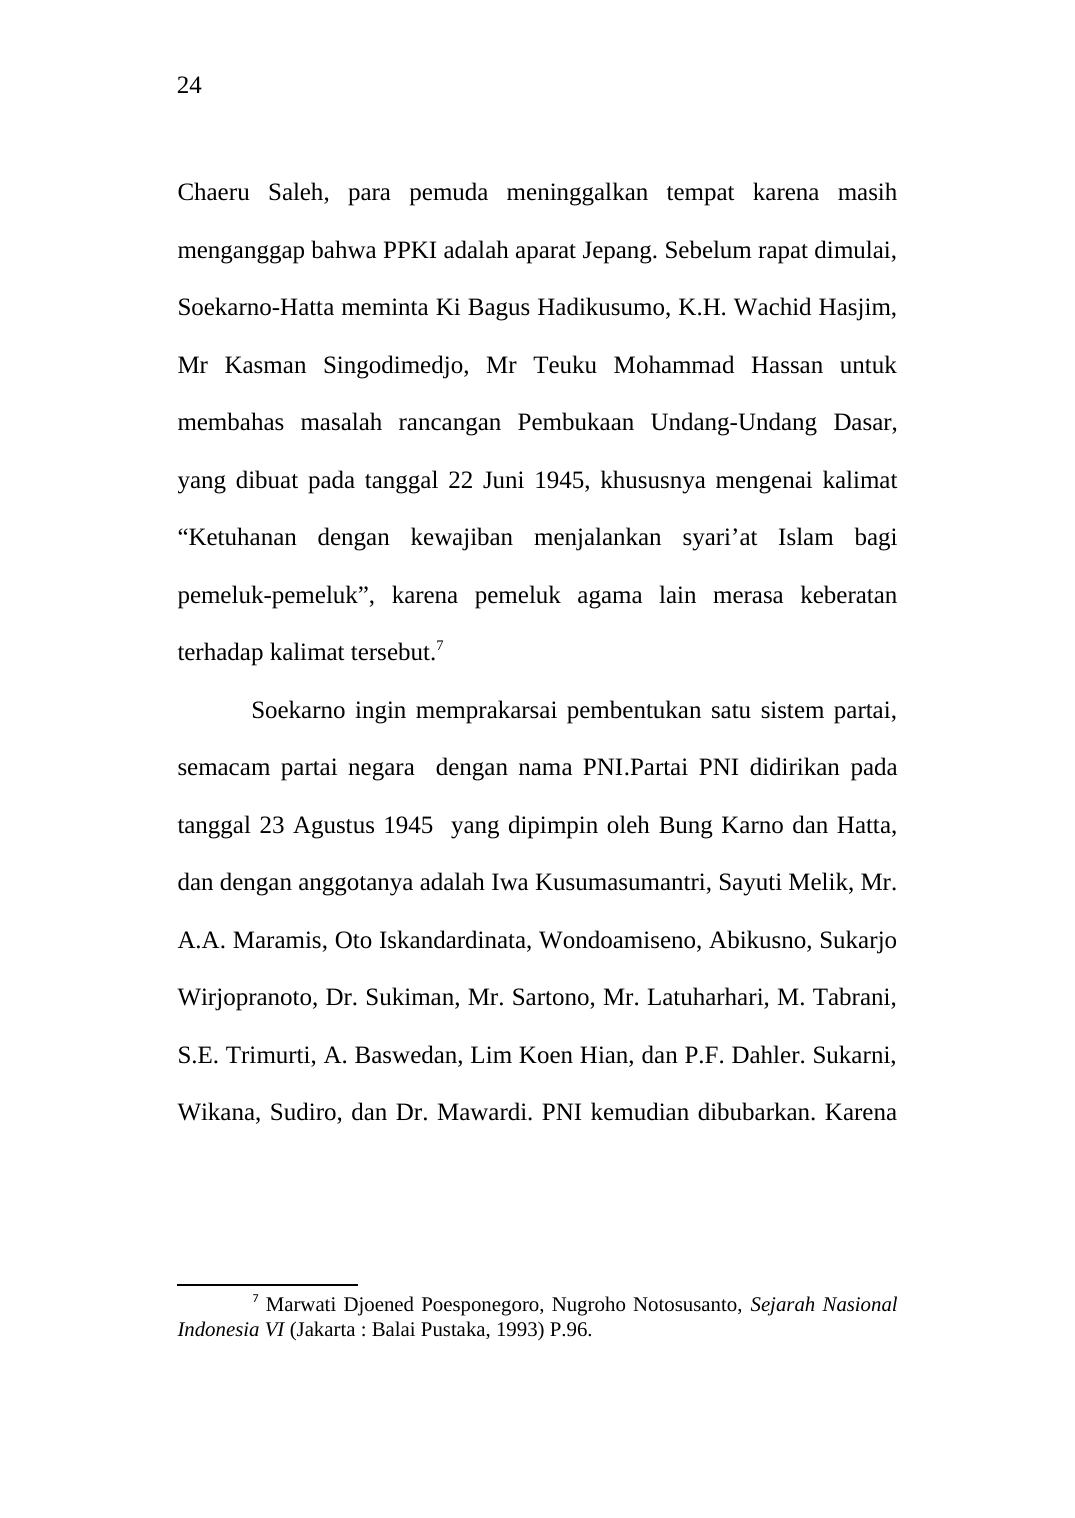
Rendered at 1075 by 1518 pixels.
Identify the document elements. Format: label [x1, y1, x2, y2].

list [177, 177, 898, 666]
list [177, 695, 898, 1126]
